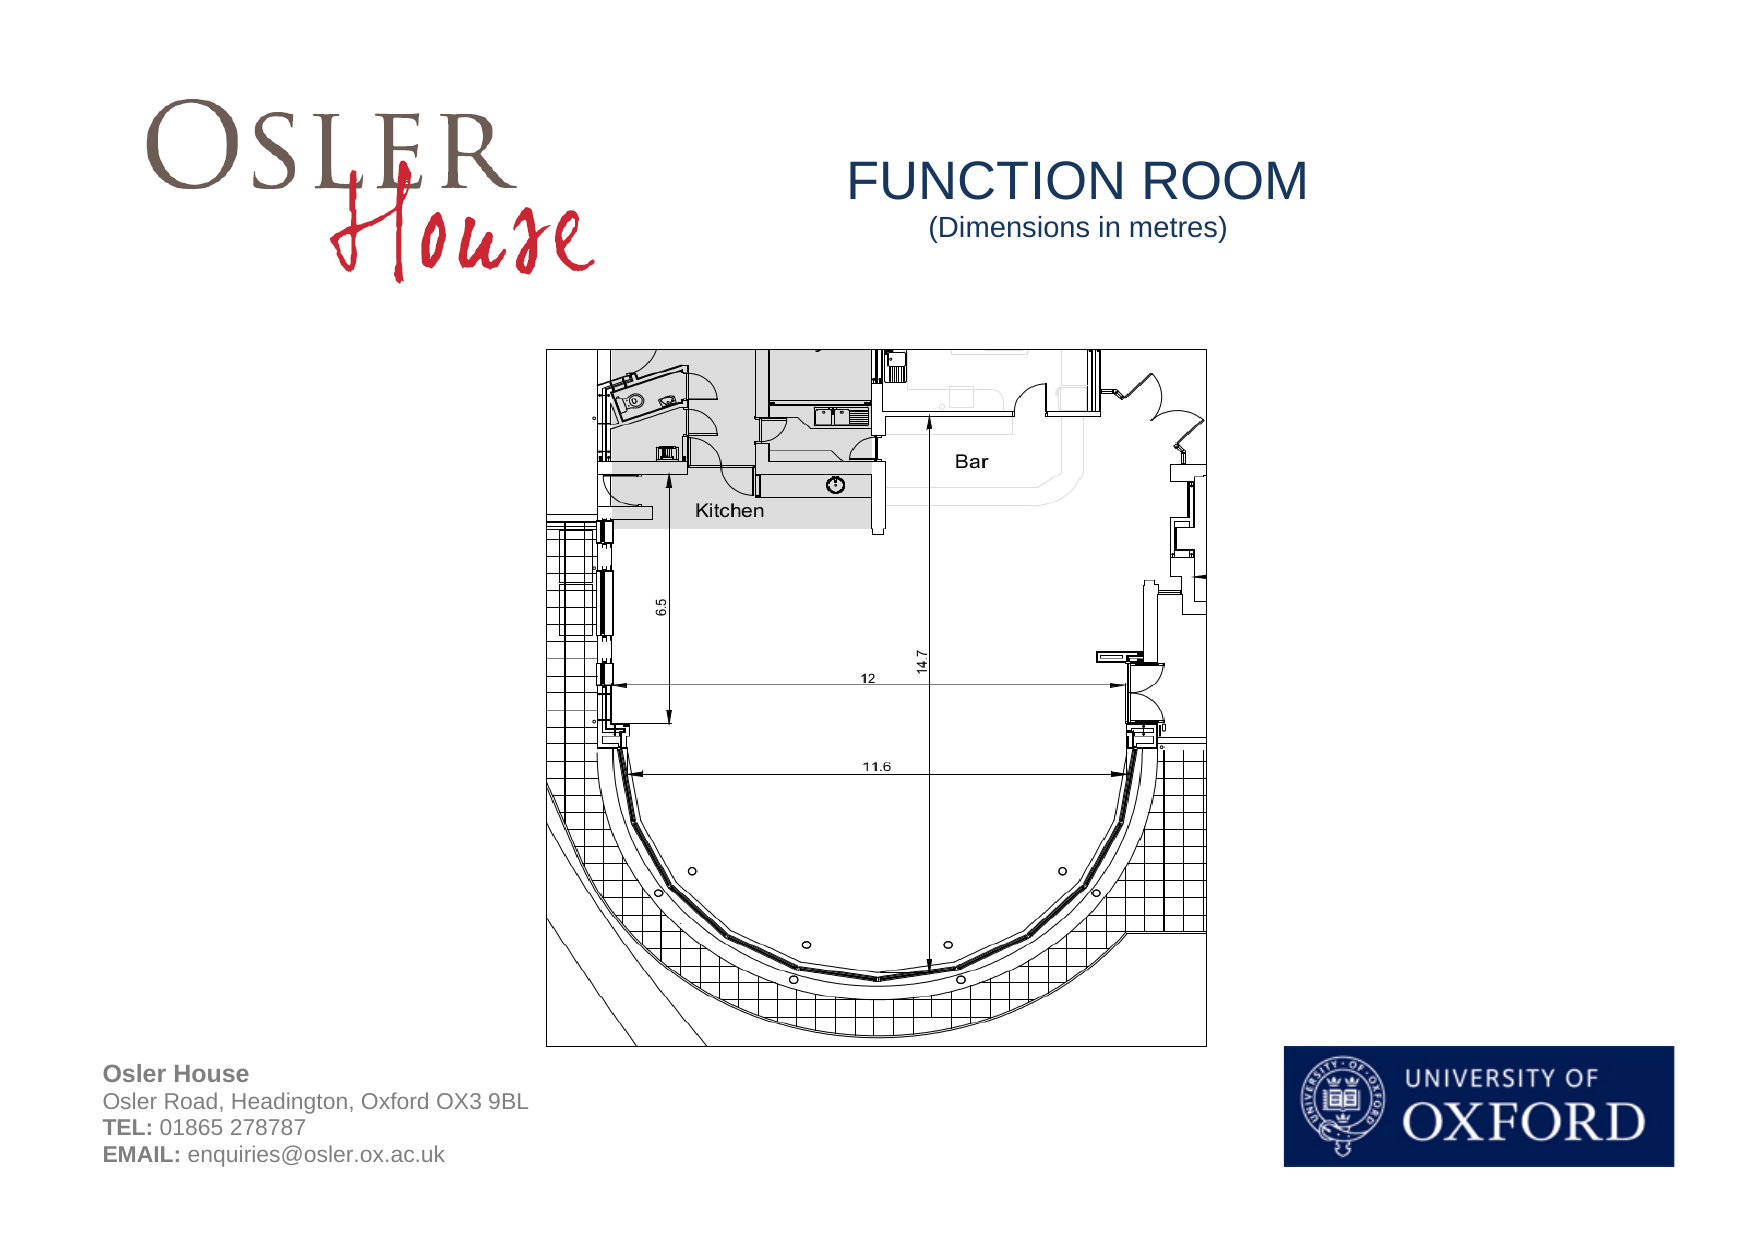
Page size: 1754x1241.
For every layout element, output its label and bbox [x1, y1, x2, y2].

picture [542, 347, 1212, 1047]
picture [1283, 1046, 1675, 1167]
